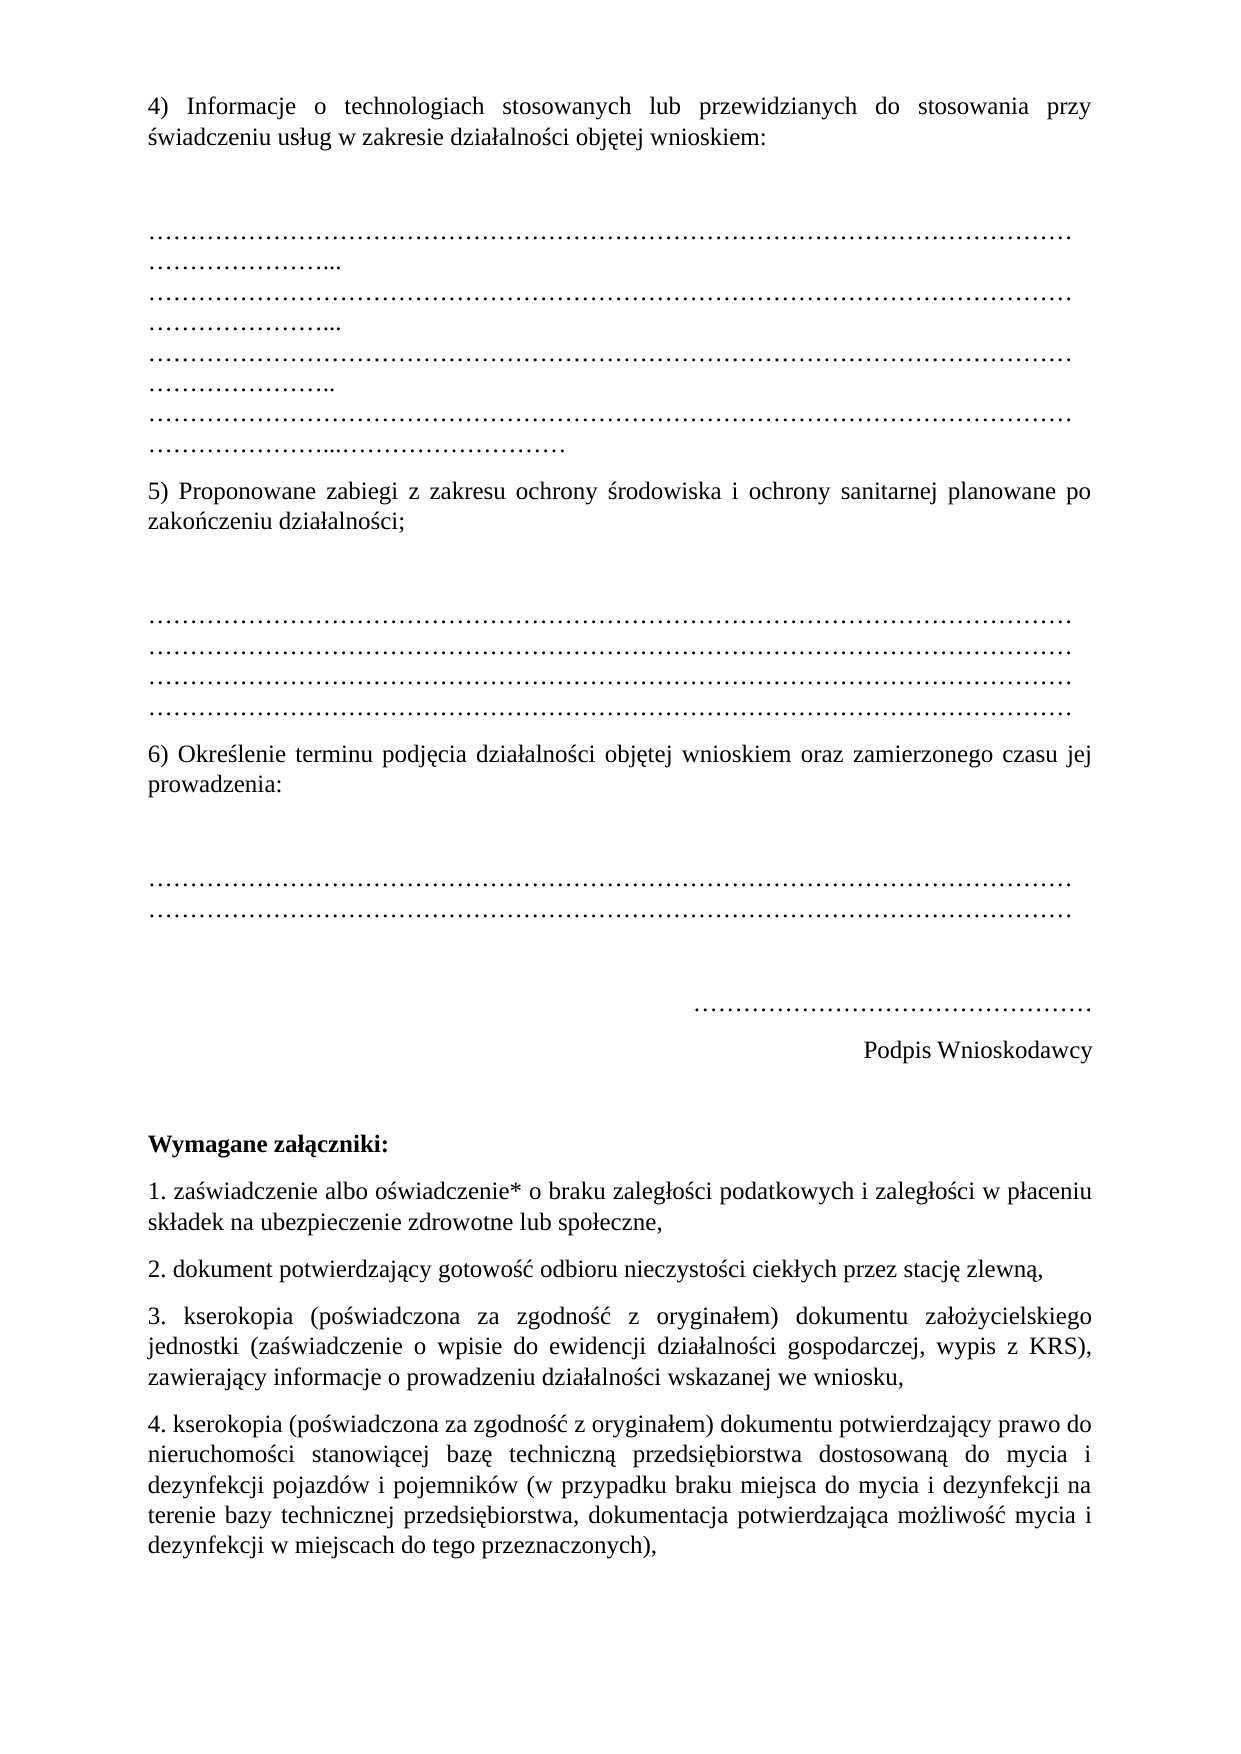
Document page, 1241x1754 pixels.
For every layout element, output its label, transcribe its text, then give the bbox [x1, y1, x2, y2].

text 2. dokument potwierdzający gotowość odbioru nieczystości ciekłych przez stację zlewną, [148, 1254, 1093, 1283]
text Podpis Wnioskodawcy [148, 1035, 1093, 1064]
text ………………………………………… [148, 988, 1093, 1017]
text 4) Informacje o technologiach stosowanych lub przewidzianych do stosowania przy świadczeniu usług w zakresie działalności objętej wnioskiem: [148, 91, 1093, 151]
text ……………………………………………………………………………………………………………………...……………………………………………………………………………………………………………………...……………………………………………………………………………………………………………………..……………………………………………………………………………………………………………………...……………………… [148, 216, 1093, 458]
text 4. kserokopia (poświadczona za zgodność z oryginałem) dokumentu potwierdzający prawo do nieruchomości stanowiącej bazę techniczną przedsiębiorstwa dostosowaną do mycia i dezynfekcji pojazdów i pojemników (w przypadku braku miejsca do mycia i dezynfekcji na terenie bazy technicznej przedsiębiorstwa, dokumentacja potwierdzająca możliwość mycia i dezynfekcji w miejscach do tego przeznaczonych), [148, 1409, 1093, 1559]
text 1. zaświadczenie albo oświadczenie* o braku zaległości podatkowych i zaległości w płaceniu składek na ubezpieczenie zdrowotne lub społeczne, [148, 1176, 1093, 1236]
text ………………………………………………………………………………………………………………………………………………………………………………………………………………………………………………………………………………………………………………………………………………………………………………………………………… [148, 601, 1093, 721]
text 3. kserokopia (poświadczona za zgodność z oryginałem) dokumentu założycielskiego jednostki (zaświadczenie o wpisie do ewidencji działalności gospodarczej, wypis z KRS), zawierający informacje o prowadzeniu działalności wskazanej we wniosku, [148, 1301, 1093, 1391]
text 5) Proponowane zabiegi z zakresu ochrony środowiska i ochrony sanitarnej planowane po zakończeniu działalności; [148, 476, 1093, 535]
text 6) Określenie terminu podjęcia działalności objętej wnioskiem oraz zamierzonego czasu jej prowadzenia: [148, 739, 1093, 798]
text Wymagane załączniki: [148, 1129, 1093, 1158]
text …………………………………………………………………………………………………………………………………………………………………………………………………… [148, 863, 1093, 923]
